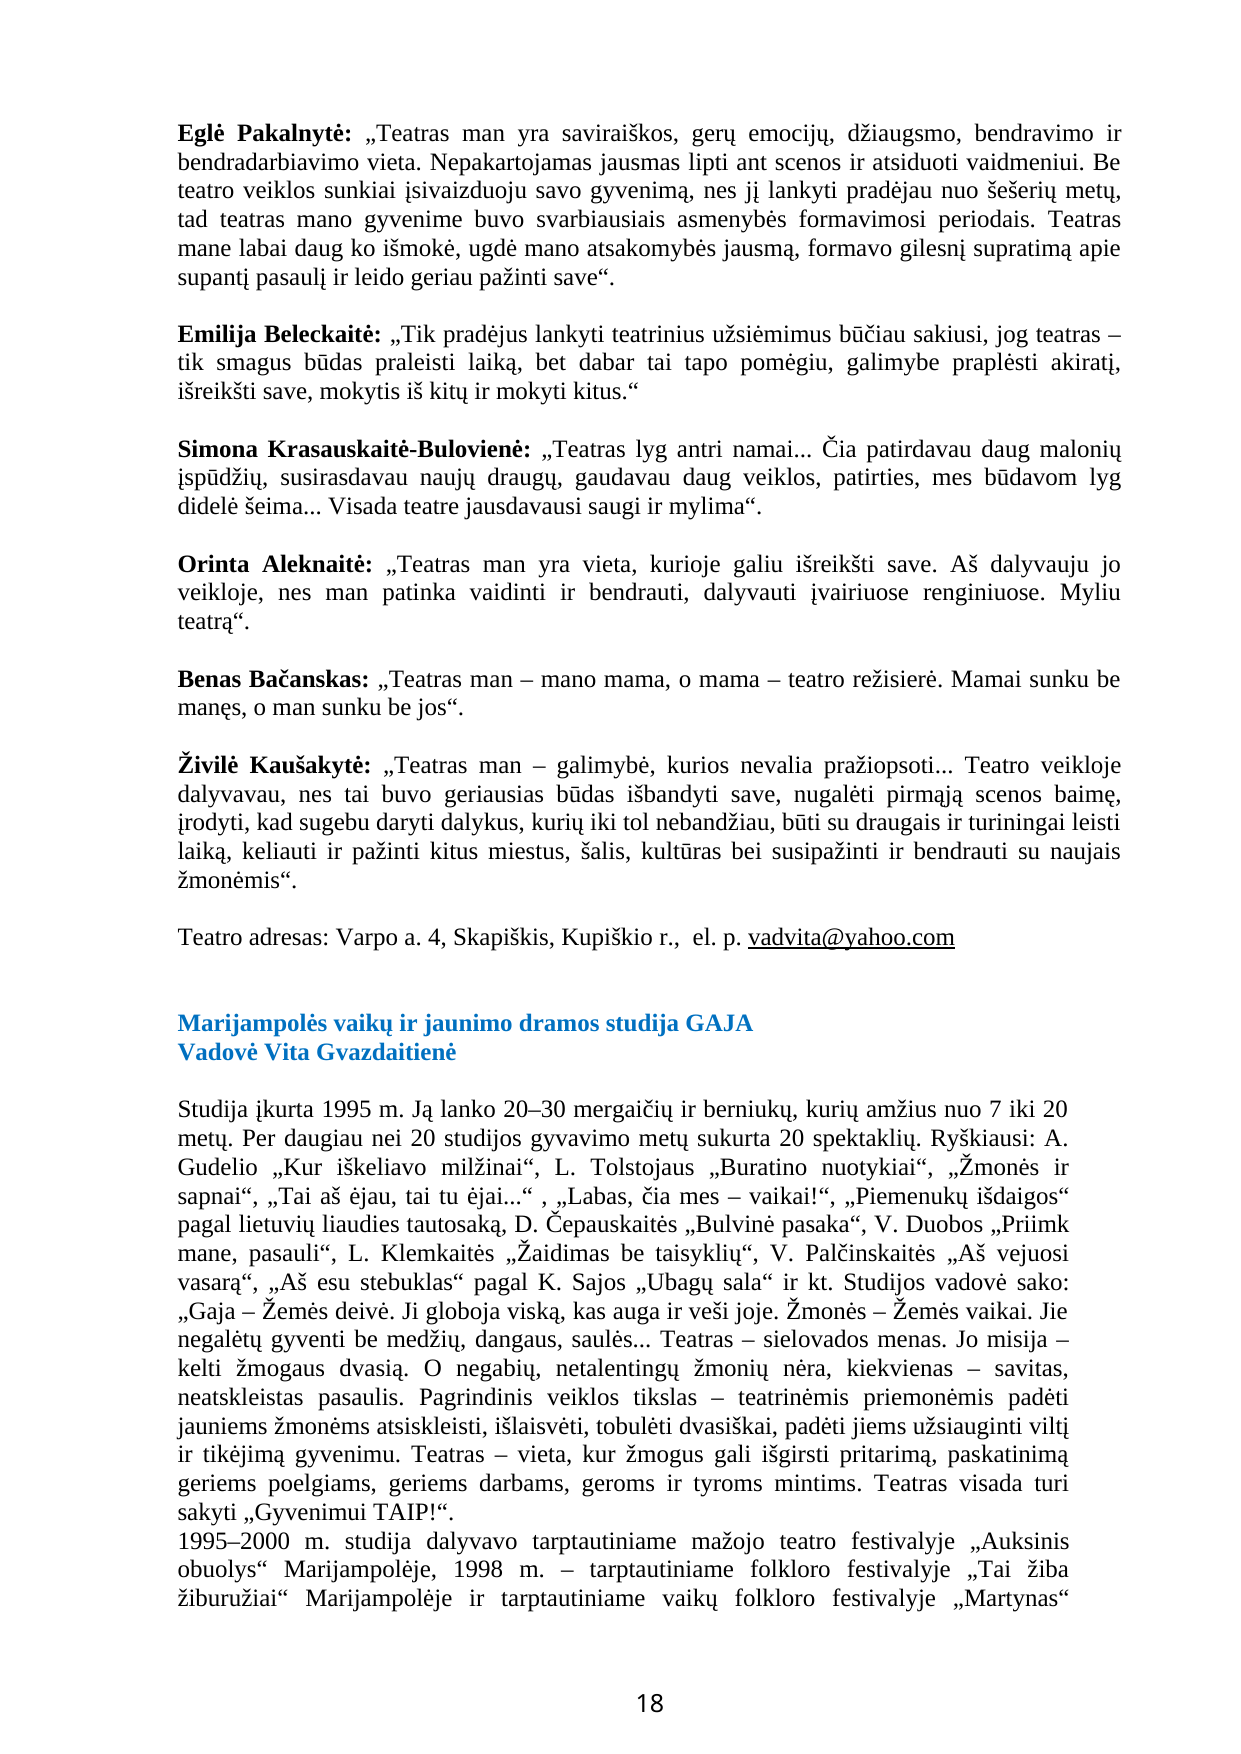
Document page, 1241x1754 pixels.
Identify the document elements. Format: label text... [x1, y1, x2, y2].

text Teatro adresas: Varpo a. 4, Skapiškis, Kupiškio r., el. p. vadvita@yahoo.com [177, 922, 1122, 951]
text Benas Bačanskas: „Teatras man – mano mama, o mama – teatro režisierė. Mamai sunku be manęs, o man sunku be jos“. [177, 664, 1122, 721]
text Emilija Beleckaitė: „Tik pradėjus lankyti teatrinius užsiėmimus būčiau sakiusi, jog teatras – tik smagus būdas praleisti laiką, bet dabar tai tapo pomėgiu, galimybe praplėsti akiratį, išreikšti save, mokytis iš kitų ir mokyti kitus.“ [177, 319, 1122, 405]
text Vadovė Vita Gvazdaitienė [177, 1037, 1122, 1066]
text Studija įkurta 1995 m. Ją lanko 20–30 mergaičių ir berniukų, kurių amžius nuo 7 iki 20 metų. Per daugiau nei 20 studijos gyvavimo metų sukurta 20 spektaklių. Ryškiausi: A. Gudelio „Kur iškeliavo milžinai“, L. Tolstojaus „Buratino nuotykiai“, „Žmonės ir sapnai“, „Tai aš ėjau, tai tu ėjai...“ , „Labas, čia mes – vaikai!“, „Piemenukų išdaigos“ pagal lietuvių liaudies tautosaką, D. Čepauskaitės „Bulvinė pasaka“, V. Duobos „Priimk mane, pasauli“, L. Klemkaitės „Žaidimas be taisyklių“, V. Palčinskaitės „Aš vejuosi vasarą“, „Aš esu stebuklas“ pagal K. Sajos „Ubagų sala“ ir kt. Studijos vadovė sako: „Gaja – Žemės deivė. Ji globoja viską, kas auga ir veši joje. Žmonės – Žemės vaikai. Jie negalėtų gyventi be medžių, dangaus, saulės... Teatras – sielovados menas. Jo misija – kelti žmogaus dvasią. O negabių, netalentingų žmonių nėra, kiekvienas – savitas, neatskleistas pasaulis. Pagrindinis veiklos tikslas – teatrinėmis priemonėmis padėti jauniems žmonėms atsiskleisti, išlaisvėti, tobulėti dvasiškai, padėti jiems užsiauginti viltį ir tikėjimą gyvenimu. Teatras – vieta, kur žmogus gali išgirsti pritarimą, paskatinimą geriems poelgiams, geriems darbams, geroms ir tyroms mintims. Teatras visada turi sakyti „Gyvenimui TAIP!“. [177, 1095, 1070, 1526]
text Živilė Kaušakytė: „Teatras man – galimybė, kurios nevalia pražiopsoti... Teatro veikloje dalyvavau, nes tai buvo geriausias būdas išbandyti save, nugalėti pirmąją scenos baimę, įrodyti, kad sugebu daryti dalykus, kurių iki tol nebandžiau, būti su draugais ir turiningai leisti laiką, keliauti ir pažinti kitus miestus, šalis, kultūras bei susipažinti ir bendrauti su naujais žmonėmis“. [177, 750, 1122, 894]
text Eglė Pakalnytė: „Teatras man yra saviraiškos, gerų emocijų, džiaugsmo, bendravimo ir bendradarbiavimo vieta. Nepakartojamas jausmas lipti ant scenos ir atsiduoti vaidmeniui. Be teatro veiklos sunkiai įsivaizduoju savo gyvenimą, nes jį lankyti pradėjau nuo šešerių metų, tad teatras mano gyvenime buvo svarbiausiais asmenybės formavimosi periodais. Teatras mane labai daug ko išmokė, ugdė mano atsakomybės jausmą, formavo gilesnį supratimą apie supantį pasaulį ir leido geriau pažinti save“. [177, 118, 1122, 291]
text Marijampolės vaikų ir jaunimo dramos studija GAJA [177, 1009, 1122, 1037]
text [177, 1526, 1070, 1612]
text Orinta Aleknaitė: „Teatras man yra vieta, kurioje galiu išreikšti save. Aš dalyvauju jo veikloje, nes man patinka vaidinti ir bendrauti, dalyvauti įvairiuose renginiuose. Myliu teatrą“. [177, 549, 1122, 635]
text Simona Krasauskaitė-Bulovienė: „Teatras lyg antri namai... Čia patirdavau daug malonių įspūdžių, susirasdavau naujų draugų, gaudavau daug veiklos, patirties, mes būdavom lyg didelė šeima... Visada teatre jausdavausi saugi ir mylima“. [177, 434, 1122, 520]
